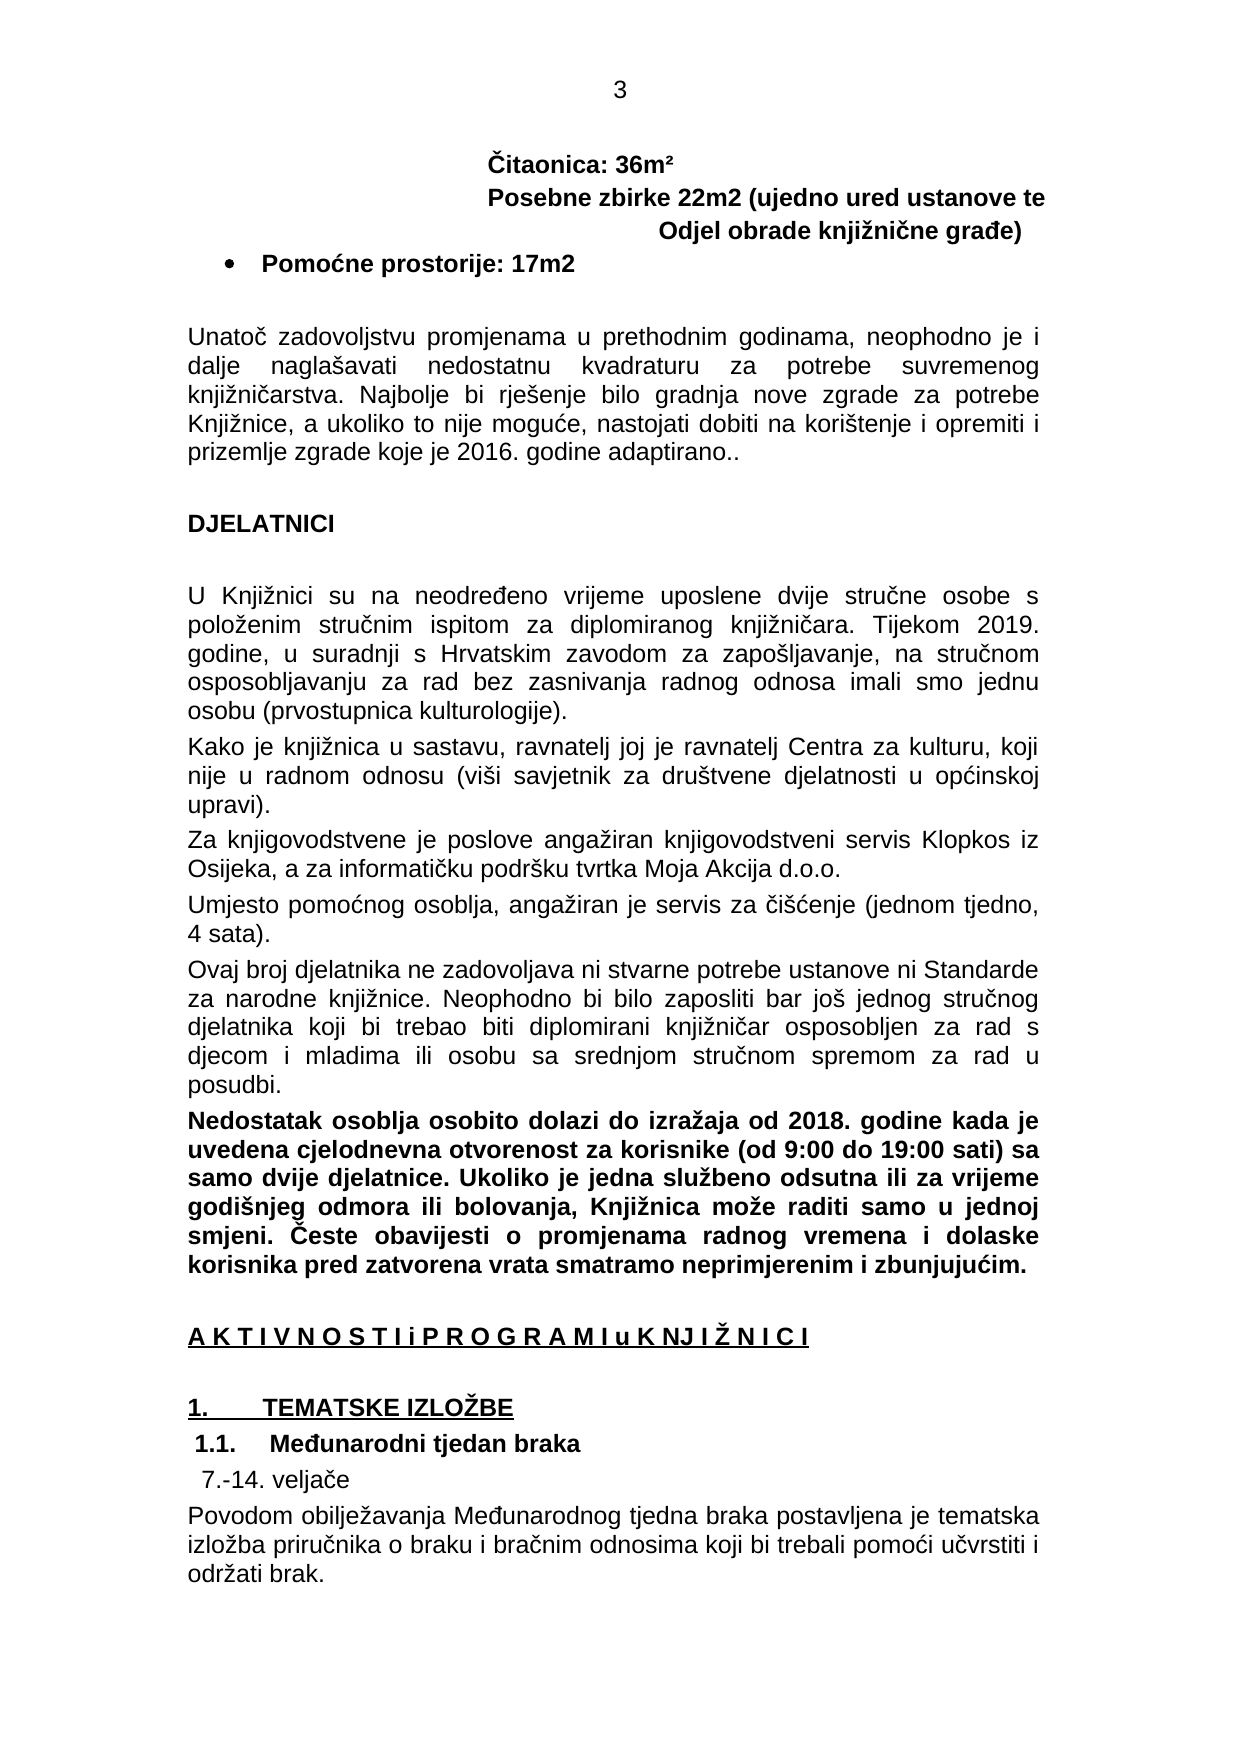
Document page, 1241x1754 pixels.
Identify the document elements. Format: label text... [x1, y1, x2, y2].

text Umjesto pomoćnog osoblja, angažiran je servis za čišćenje (jednom tjedno, 4 sata). [187, 890, 1041, 948]
text 1. TEMATSKE IZLOŽBE [187, 1393, 1041, 1422]
text 1.1. Međunarodni tjedan braka [187, 1429, 1041, 1458]
text Unatoč zadovoljstvu promjenama u prethodnim godinama, neophodno je i dalje naglašavati nedostatnu kvadraturu za potrebe suvremenog knjižničarstva. Najbolje bi rješenje bilo gradnja nove zgrade za potrebe Knjižnice, a ukoliko to nije moguće, nastojati dobiti na korištenje i opremiti i prizemlje zgrade koje je 2016. godine adaptirano.. [187, 322, 1041, 466]
text Za knjigovodstvene je poslove angažiran knjigovodstveni servis Klopkos iz Osijeka, a za informatičku podršku tvrtka Moja Akcija d.o.o. [187, 826, 1041, 883]
text Čitaonica: 36m² [187, 150, 1053, 179]
text DJELATNICI [187, 509, 1041, 538]
text U Knjižnici su na neodređeno vrijeme uposlene dvije stručne osobe s položenim stručnim ispitom za diplomiranog knjižničara. Tijekom 2019. godine, u suradnji s Hrvatskim zavodom za zapošljavanje, na stručnom osposobljavanju za rad bez zasnivanja radnog odnosa imali smo jednu osobu (prvostupnica kulturologije). [187, 581, 1041, 725]
text Ovaj broj djelatnika ne zadovoljava ni stvarne potrebe ustanove ni Standarde za narodne knjižnice. Neophodno bi bilo zaposliti bar još jednog stručnog djelatnika koji bi trebao biti diplomirani knjižničar osposobljen za rad s djecom i mladima ili osobu sa srednjom stručnom spremom za rad u posudbi. [187, 955, 1041, 1099]
text A K T I V N O S T I i P R O G R A M I u K NJ I Ž N I C I [187, 1321, 1041, 1350]
text Kako je knjižnica u sastavu, ravnatelj joj je ravnatelj Centra za kulturu, koji nije u radnom odnosu (viši savjetnik za društvene djelatnosti u općinskoj upravi). [187, 732, 1041, 818]
text Nedostatak osoblja osobito dolazi do izražaja od 2018. godine kada je uvedena cjelodnevna otvorenost za korisnike (od 9:00 do 19:00 sati) sa samo dvije djelatnice. Ukoliko je jedna službeno odsutna ili za vrijeme godišnjeg odmora ili bolovanja, Knjižnica može raditi samo u jednoj smjeni. Česte obavijesti o promjenama radnog vremena i dolaske korisnika pred zatvorena vrata smatramo neprimjerenim i zbunjujućim. [187, 1106, 1041, 1278]
text Odjel obrade knjižnične građe) [187, 216, 1053, 245]
text 7.-14. veljače [187, 1465, 1041, 1494]
list Pomoćne prostorije: 17m2 [225, 249, 1053, 278]
text Posebne zbirke 22m2 (ujedno ured ustanove te [187, 183, 1053, 212]
text Povodom obilježavanja Međunarodnog tjedna braka postavljena je tematska izložba priručnika o braku i bračnim odnosima koji bi trebali pomoći učvrstiti i održati brak. [187, 1501, 1041, 1587]
